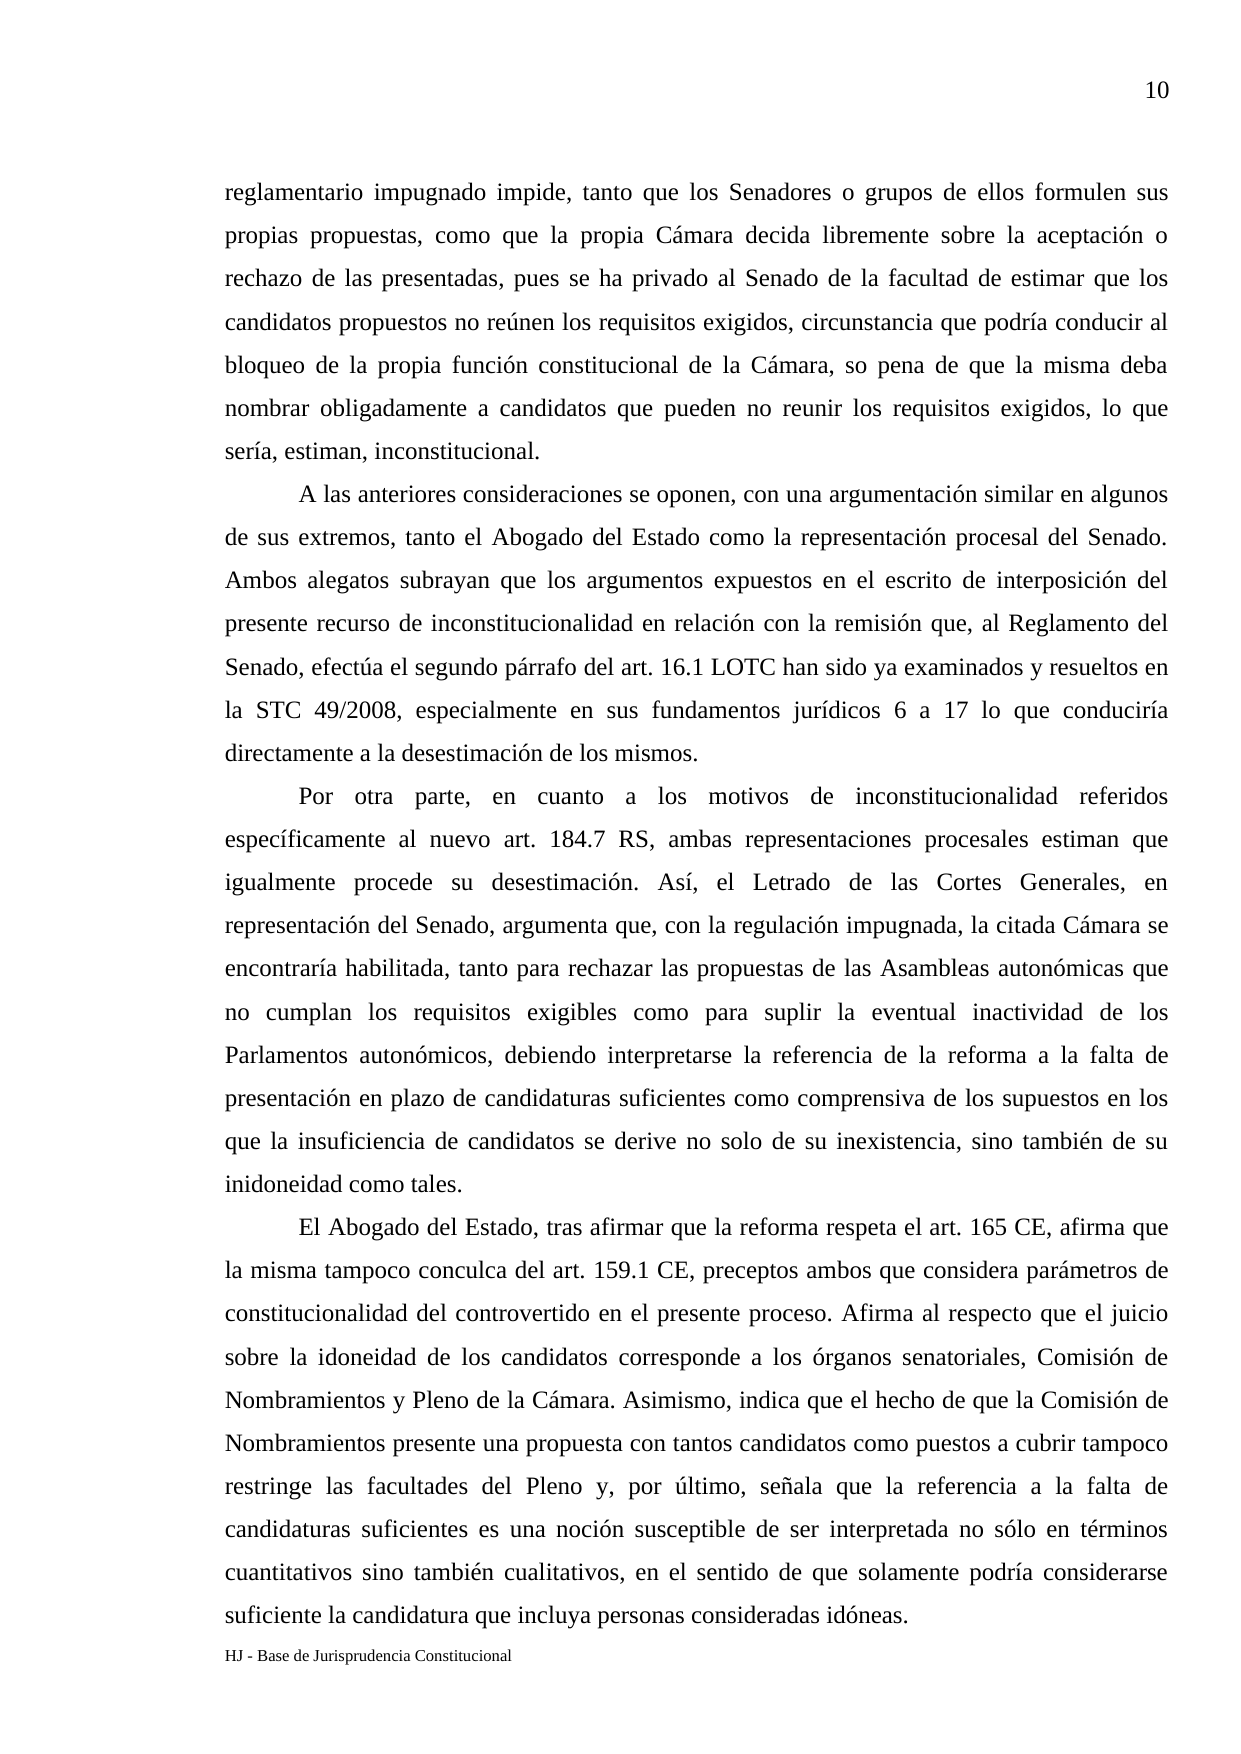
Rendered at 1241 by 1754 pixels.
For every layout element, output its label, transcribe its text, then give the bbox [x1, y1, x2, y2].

text Por otra parte, en cuanto a los motivos de inconstitucionalidad referidos específicamente al nuevo art. 184.7 RS, ambas representaciones procesales estiman que igualmente procede su desestimación. Así, el Letrado de las Cortes Generales, en representación del Senado, argumenta que, con la regulación impugnada, la citada Cámara se encontraría habilitada, tanto para rechazar las propuestas de las Asambleas autonómicas que no cumplan los requisitos exigibles como para suplir la eventual inactividad de los Parlamentos autonómicos, debiendo interpretarse la referencia de la reforma a la falta de presentación en plazo de candidaturas suficientes como comprensiva de los supuestos en los que la insuficiencia de candidatos se derive no solo de su inexistencia, sino también de su inidoneidad como tales. [224, 781, 1169, 1198]
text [224, 177, 1169, 465]
text El Abogado del Estado, tras afirmar que la reforma respeta el art. 165 CE, afirma que la misma tampoco conculca del art. 159.1 CE, preceptos ambos que considera parámetros de constitucionalidad del controvertido en el presente proceso. Afirma al respecto que el juicio sobre la idoneidad de los candidatos corresponde a los órganos senatoriales, Comisión de Nombramientos y Pleno de la Cámara. Asimismo, indica que el hecho de que la Comisión de Nombramientos presente una propuesta con tantos candidatos como puestos a cubrir tampoco restringe las facultades del Pleno y, por último, señala que la referencia a la falta de candidaturas suficientes es una noción susceptible de ser interpretada no sólo en términos cuantitativos sino también cualitativos, en el sentido de que solamente podría considerarse suficiente la candidatura que incluya personas consideradas idóneas. [224, 1212, 1169, 1629]
text A las anteriores consideraciones se oponen, con una argumentación similar en algunos de sus extremos, tanto el Abogado del Estado como la representación procesal del Senado. Ambos alegatos subrayan que los argumentos expuestos en el escrito de interposición del presente recurso de inconstitucionalidad en relación con la remisión que, al Reglamento del Senado, efectúa el segundo párrafo del art. 16.1 LOTC han sido ya examinados y resueltos en la STC 49/2008, especialmente en sus fundamentos jurídicos 6 a 17 lo que conduciría directamente a la desestimación de los mismos. [224, 479, 1169, 767]
